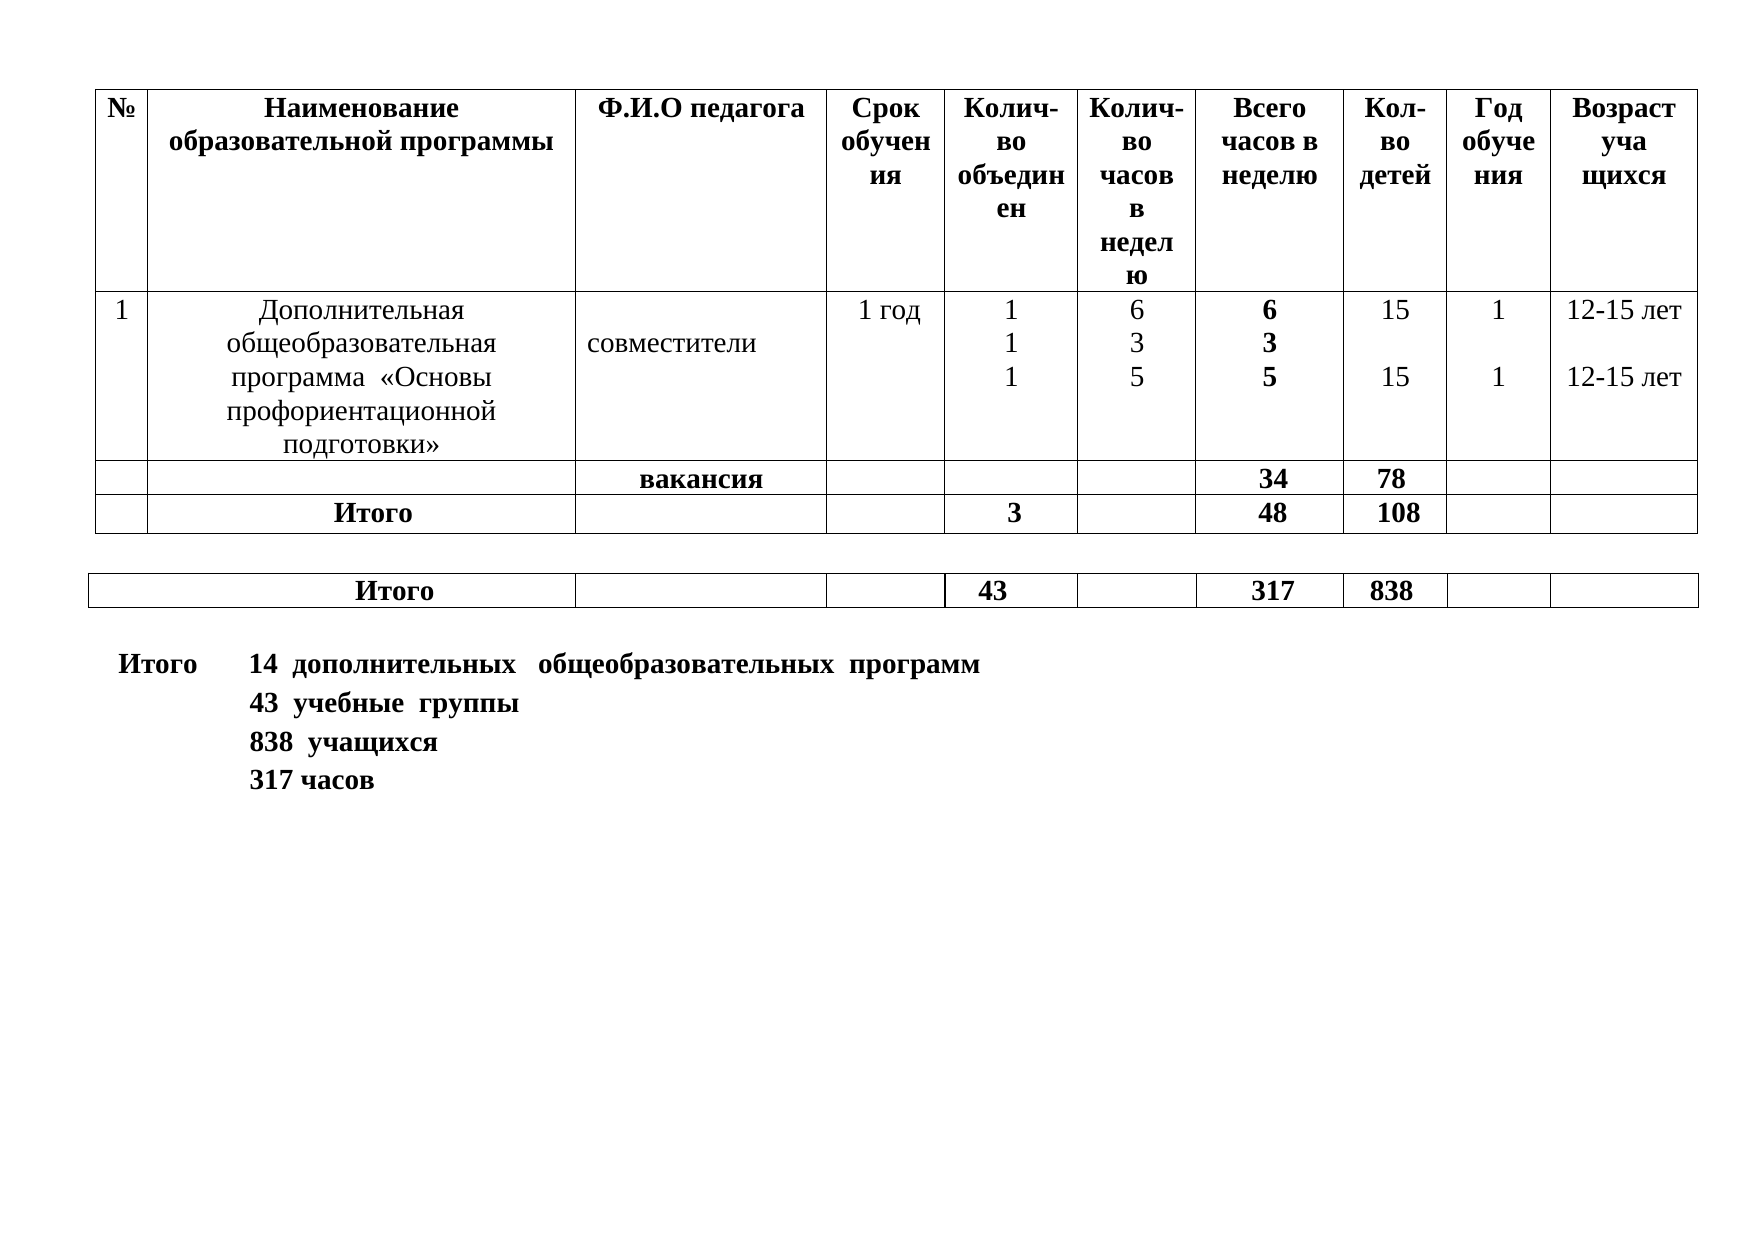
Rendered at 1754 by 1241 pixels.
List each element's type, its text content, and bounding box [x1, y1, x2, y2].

table_cell 1 [96, 292, 147, 460]
table_cell [827, 461, 944, 494]
text 43 учебные группы [118, 685, 1636, 719]
table_cell 15 15 [1344, 292, 1446, 460]
table_header Итого [89, 574, 575, 607]
table_cell вакансия [576, 461, 826, 494]
table_header Кол-во детей [1344, 90, 1446, 291]
table_cell совместители [576, 292, 826, 460]
table_cell 34 [1196, 461, 1343, 494]
table_cell Итого [148, 495, 575, 533]
table_header Всего часов в неделю [1196, 90, 1343, 291]
table_cell [1551, 495, 1697, 533]
table_cell [1078, 461, 1195, 494]
table_header Колич-во часов в неделю [1078, 90, 1195, 291]
text 838 учащихся [118, 724, 1636, 757]
table_header 838 [1344, 574, 1447, 607]
table_cell 78 [1344, 461, 1446, 494]
table_header [1551, 574, 1698, 607]
text 317 часов [118, 762, 1636, 796]
table_cell [96, 495, 147, 533]
table_cell 48 [1196, 495, 1343, 533]
table_header 43 [946, 574, 1077, 607]
table_header Колич-во объединен [945, 90, 1077, 291]
table_header Возраст уча щихся [1551, 90, 1697, 291]
table_header № [96, 90, 147, 291]
table_cell 3 [945, 495, 1077, 533]
table_cell [96, 461, 147, 494]
table_cell Дополнительная общеобразовательная программа «Основы профориентационной подготовки» [148, 292, 575, 460]
table_cell [576, 495, 826, 533]
table_cell [1551, 461, 1697, 494]
table_header Наименование образовательной программы [148, 90, 575, 291]
table_cell 108 [1344, 495, 1446, 533]
table_cell [148, 461, 575, 494]
table_header [827, 574, 944, 607]
table_header Год обучения [1447, 90, 1550, 291]
text Итого 14 дополнительных общеобразовательных программ [118, 647, 1636, 680]
table_header [1078, 574, 1196, 607]
table_header [576, 574, 826, 607]
table_cell [827, 495, 944, 533]
table_header Срок обучения [827, 90, 944, 291]
table_header Ф.И.О педагога [576, 90, 826, 291]
table_cell 6 3 5 [1196, 292, 1343, 460]
table_cell 6 3 5 [1078, 292, 1195, 460]
table_cell [1447, 495, 1550, 533]
table_header 317 [1197, 574, 1343, 607]
table_cell 1 год [827, 292, 944, 460]
table_header [1448, 574, 1550, 607]
table_cell 12-15 лет 12-15 лет [1551, 292, 1697, 460]
table_cell [1447, 461, 1550, 494]
table_cell 1 1 1 [945, 292, 1077, 460]
table_cell [1078, 495, 1195, 533]
table_cell [945, 461, 1077, 494]
table_cell 1 1 [1447, 292, 1550, 460]
